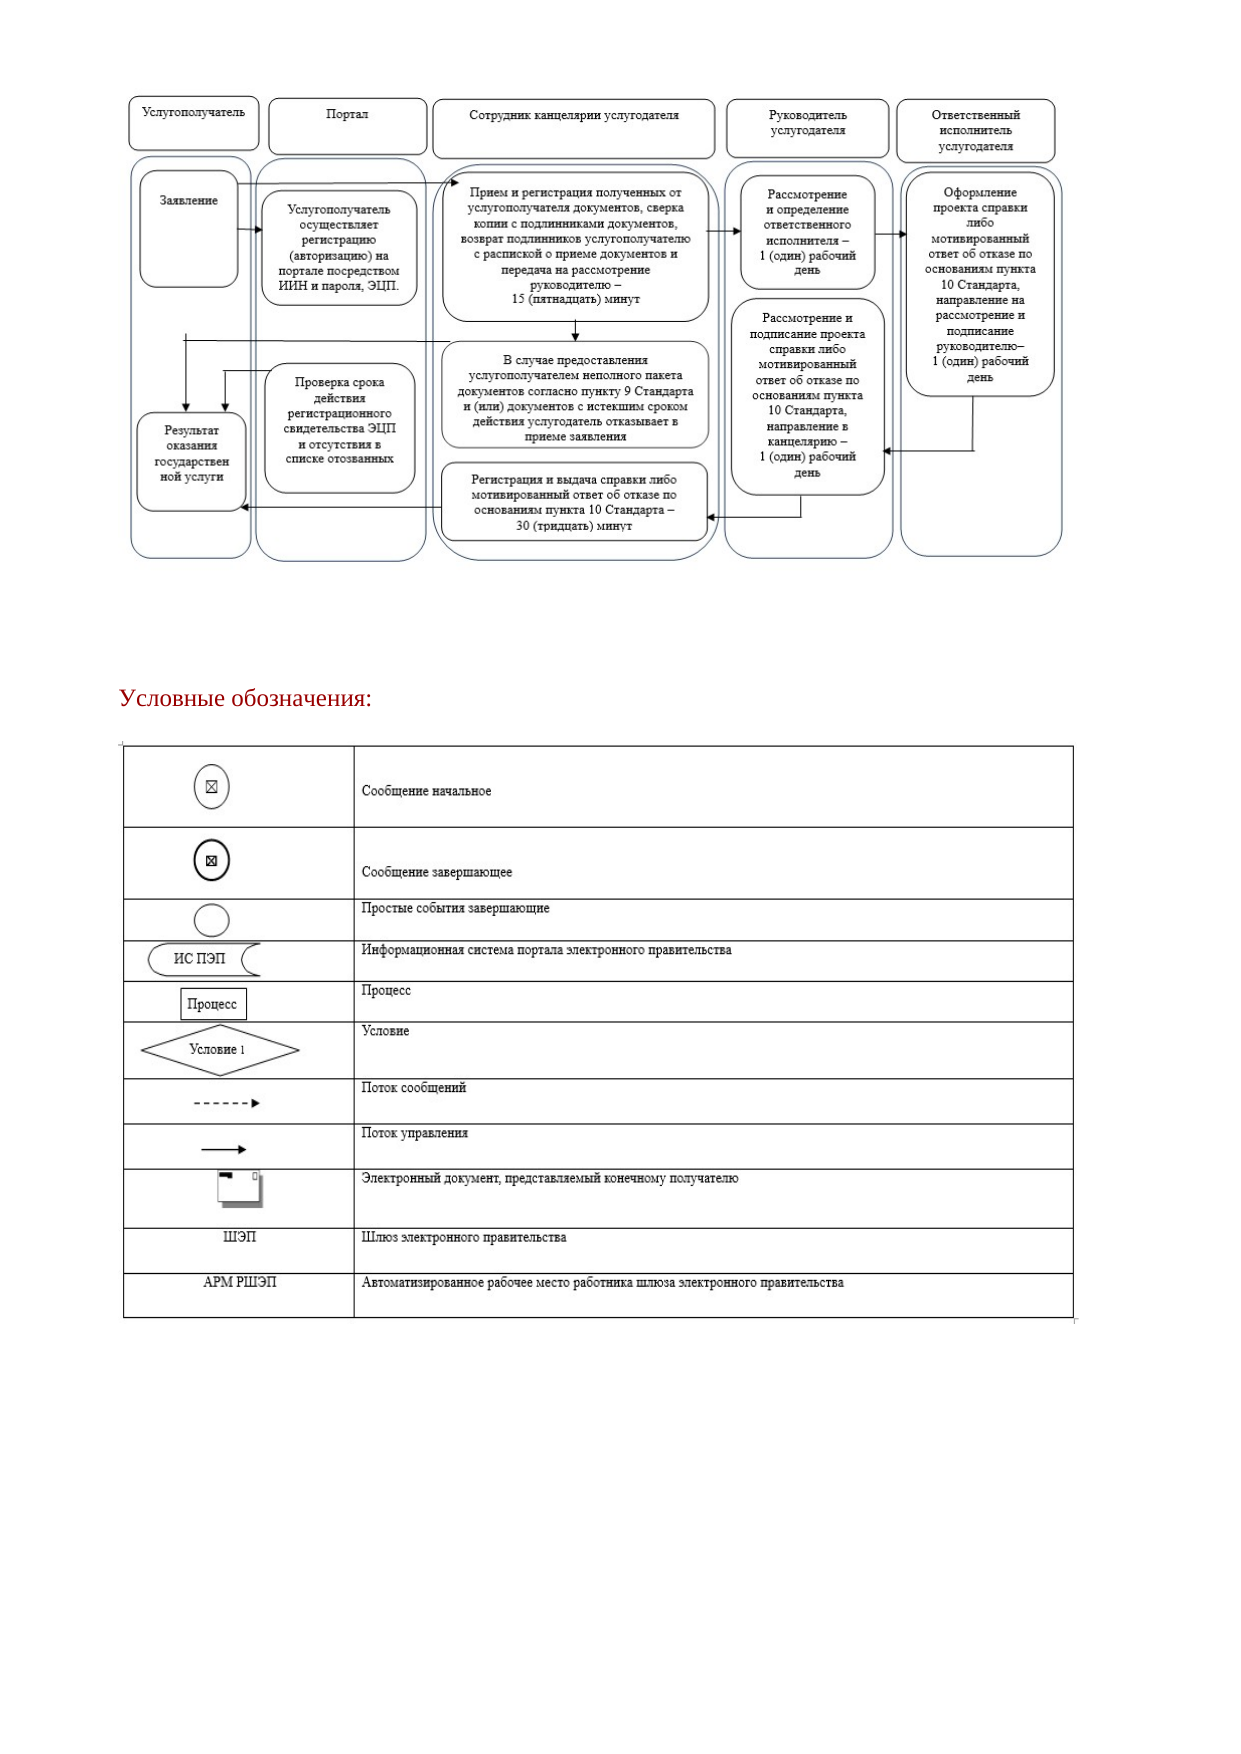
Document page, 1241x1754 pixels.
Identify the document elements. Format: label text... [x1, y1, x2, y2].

picture [118, 88, 1079, 582]
text Условные обозначения: [118, 683, 1152, 712]
picture [118, 741, 1079, 1324]
